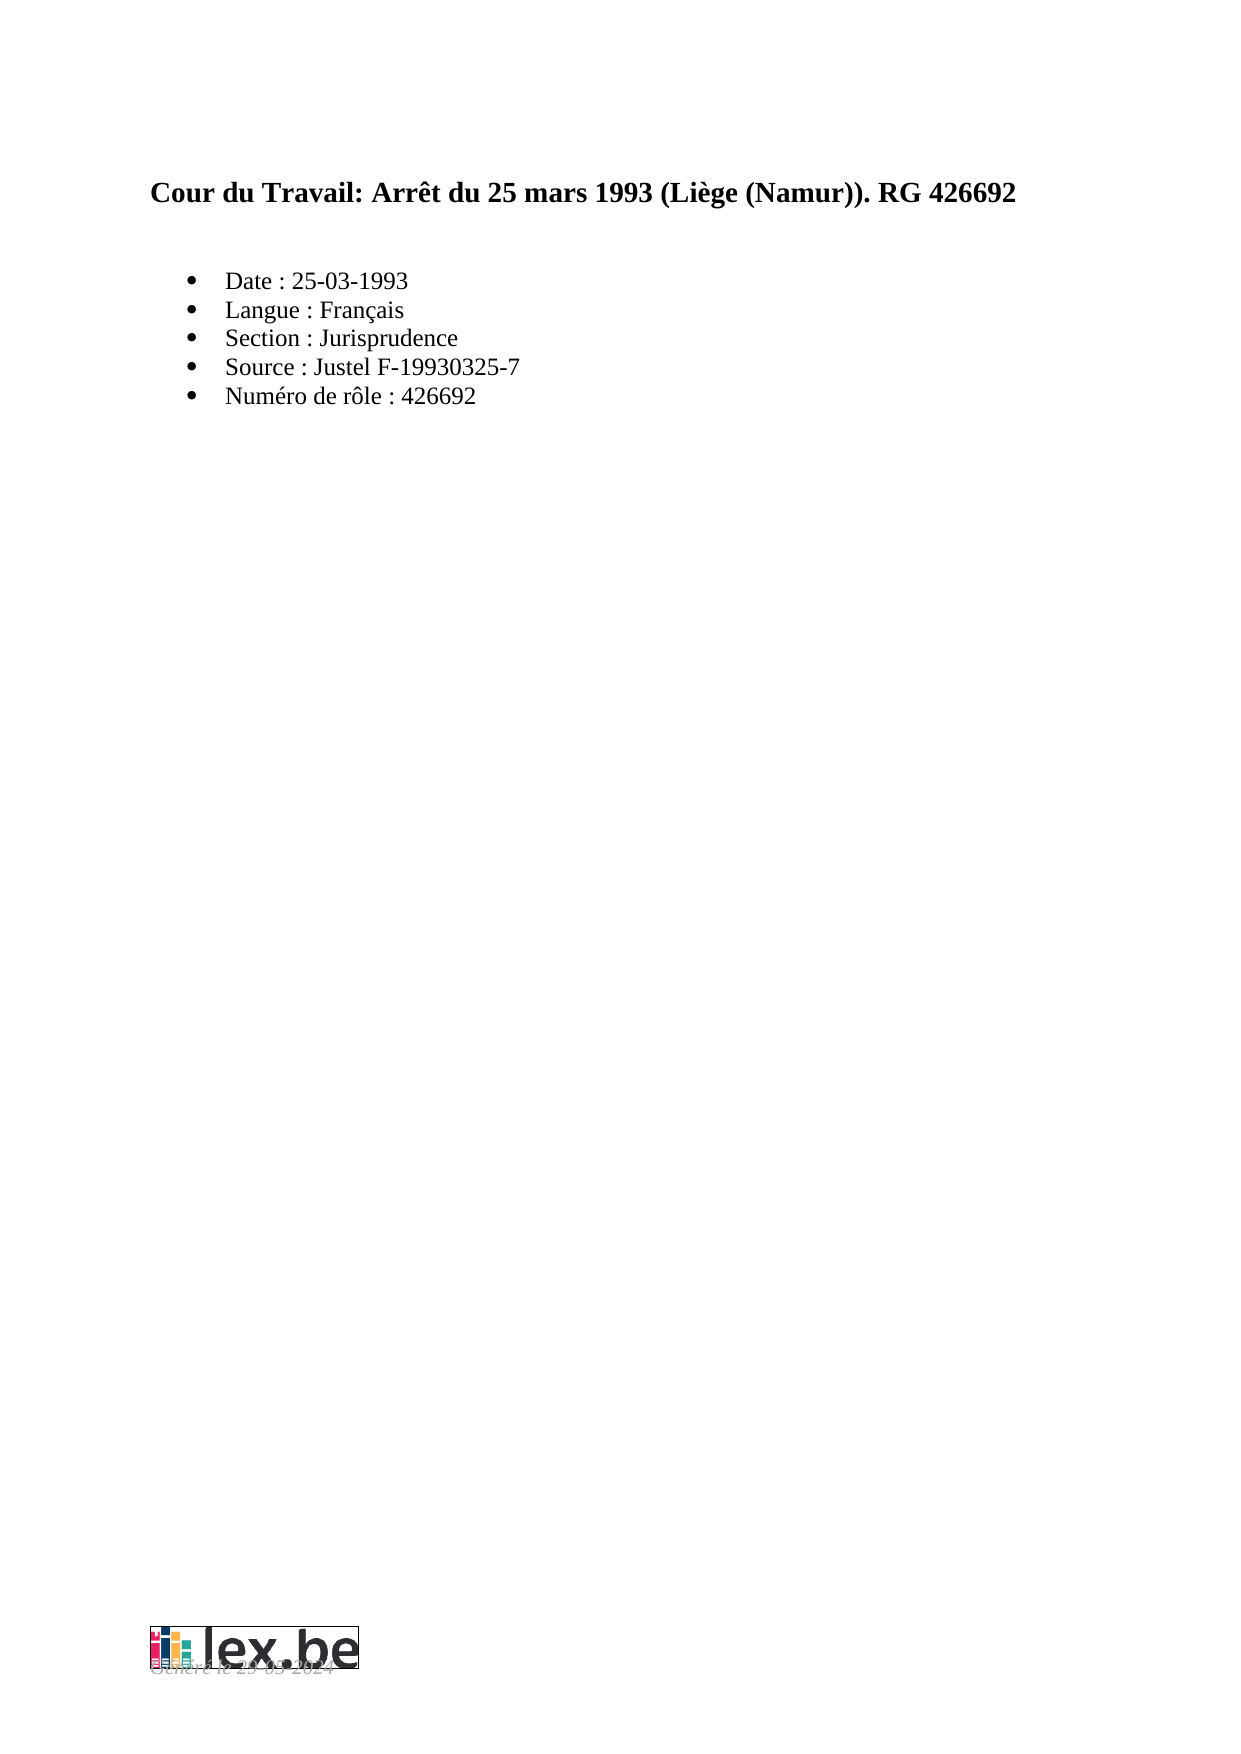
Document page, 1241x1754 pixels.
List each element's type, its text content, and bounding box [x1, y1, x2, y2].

list Date : 25-03-1993 [187, 266, 1090, 295]
list Langue : Français [187, 295, 1090, 323]
list Numéro de rôle : 426692 [187, 381, 1090, 410]
subtitle Cour du Travail: Arrêt du 25 mars 1993 (Liège (Namur)). RG 426692 [150, 175, 1090, 208]
picture [151, 1627, 358, 1668]
list Source : Justel F-19930325-7 [187, 352, 1090, 381]
list Section : Jurisprudence [187, 323, 1090, 352]
